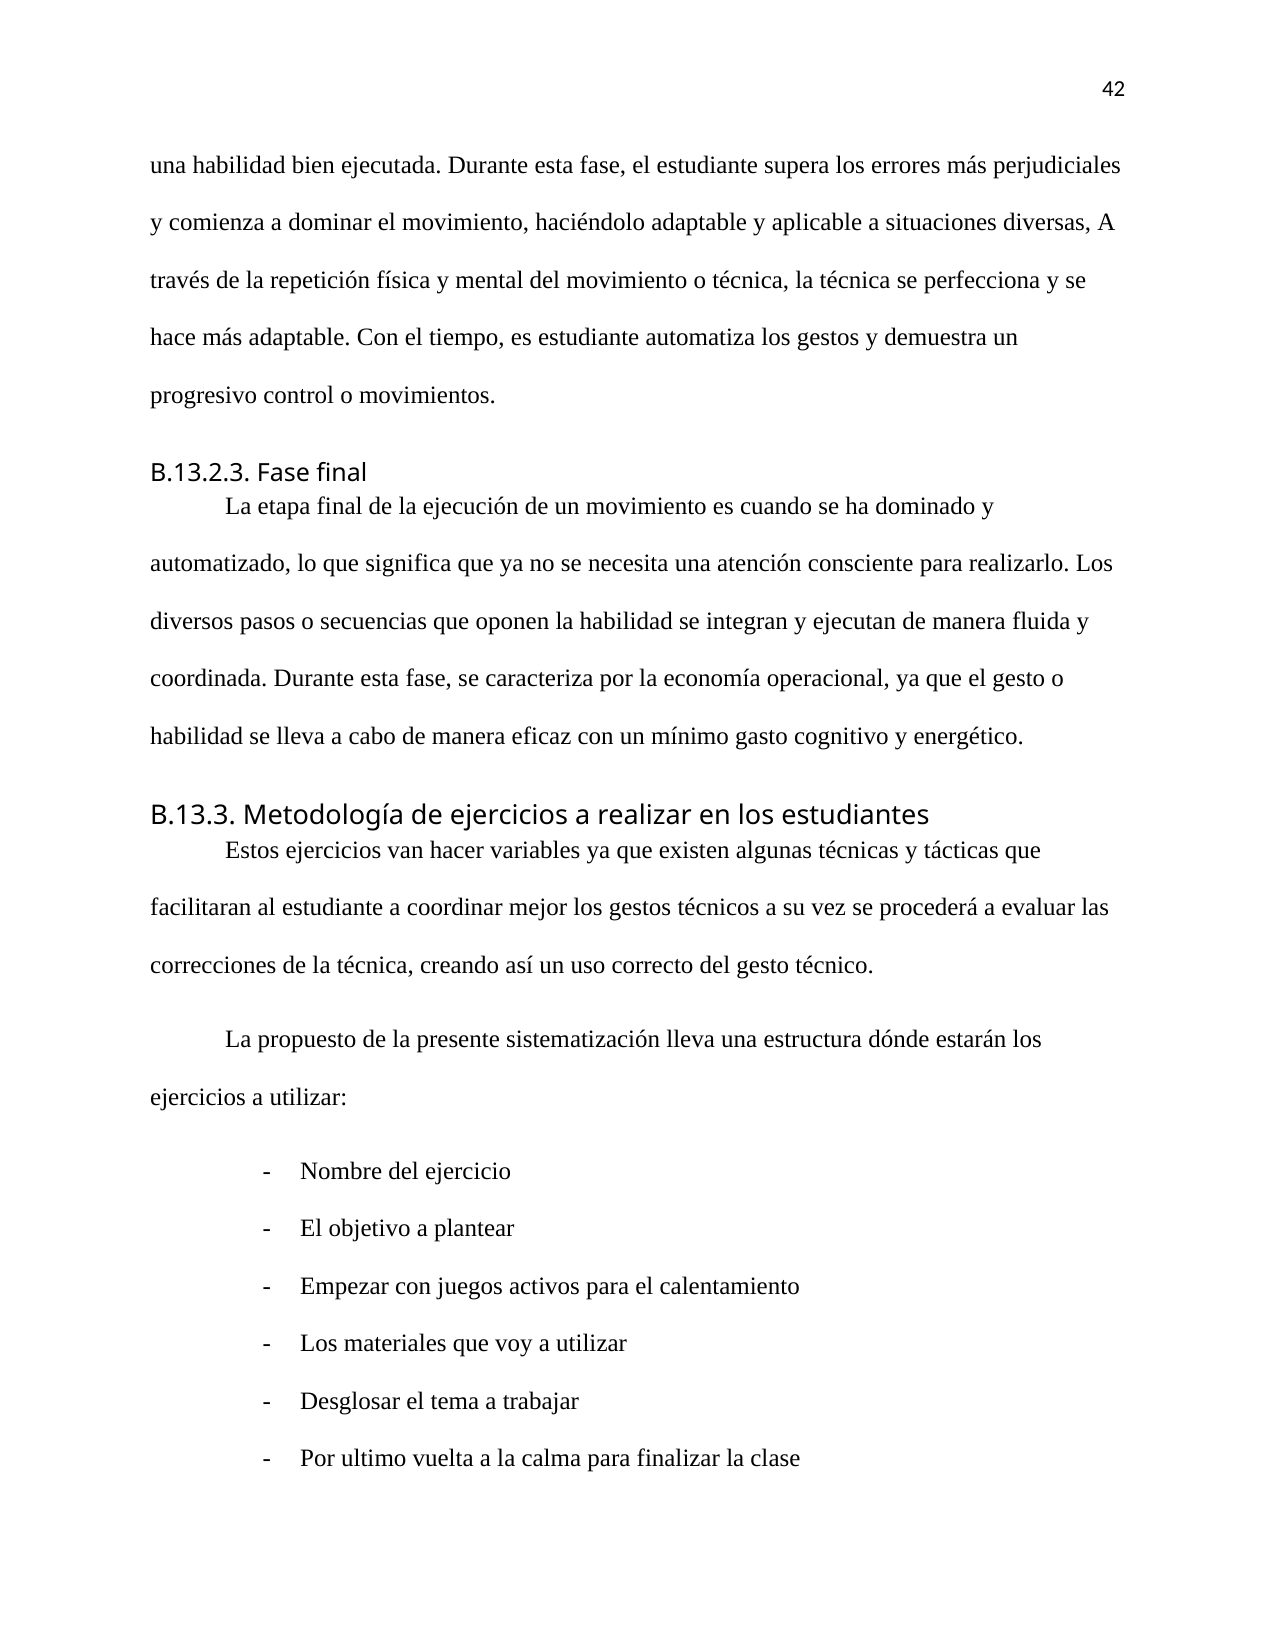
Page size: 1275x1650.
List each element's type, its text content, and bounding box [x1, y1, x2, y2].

text La propuesto de la presente sistematización lleva una estructura dónde estarán los ejercicios a utilizar: [150, 1024, 1125, 1110]
text Estos ejercicios van hacer variables ya que existen algunas técnicas y tácticas que facilitaran al estudiante a coordinar mejor los gestos técnicos a su vez se procederá a evaluar las correcciones de la técnica, creando así un uso correcto del gesto técnico. [150, 835, 1125, 979]
list Empezar con juegos activos para el calentamiento [262, 1271, 1125, 1299]
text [150, 150, 1125, 409]
list Desglosar el tema a trabajar [262, 1386, 1125, 1414]
subtitle B.13.3. Metodología de ejercicios a realizar en los estudiantes [150, 795, 1125, 832]
subtitle B.13.2.3. Fase final [150, 454, 1125, 488]
list Por ultimo vuelta a la calma para finalizar la clase [262, 1443, 1125, 1472]
text La etapa final de la ejecución de un movimiento es cuando se ha dominado y automatizado, lo que significa que ya no se necesita una atención consciente para realizarlo. Los diversos pasos o secuencias que oponen la habilidad se integran y ejecutan de manera fluida y coordinada. Durante esta fase, se caracteriza por la economía operacional, ya que el gesto o habilidad se lleva a cabo de manera eficaz con un mínimo gasto cognitivo y energético. [150, 491, 1125, 750]
list Los materiales que voy a utilizar [262, 1328, 1125, 1357]
list El objetivo a plantear [262, 1213, 1125, 1242]
list Nombre del ejercicio [262, 1156, 1125, 1184]
